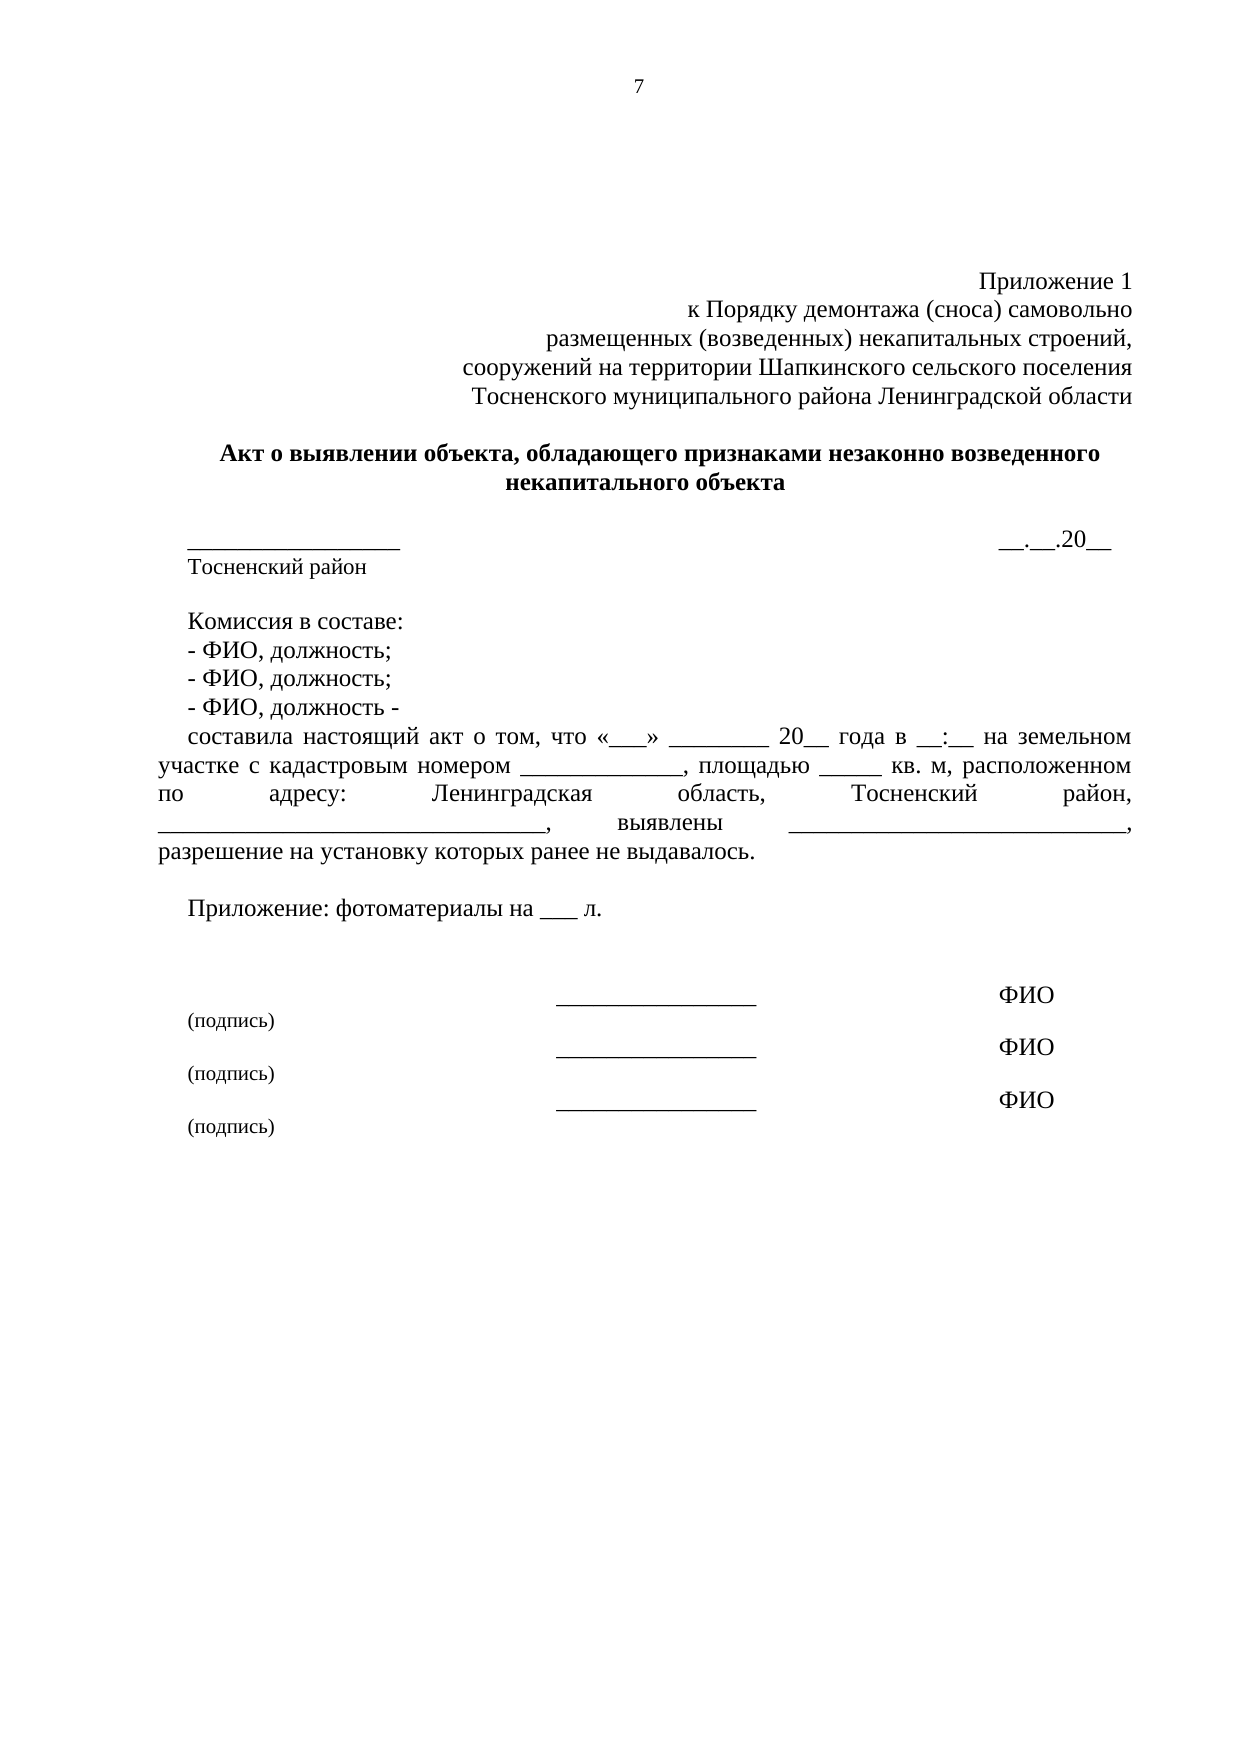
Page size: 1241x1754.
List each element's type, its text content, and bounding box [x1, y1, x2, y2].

text - ФИО, должность; [158, 663, 1132, 692]
text (подпись) [158, 1061, 1132, 1085]
text _________________ __.__.20__ [158, 524, 1132, 553]
text ________________ ФИО [158, 1085, 1132, 1114]
text Тосненского муниципального района Ленинградской области [158, 381, 1132, 409]
text - ФИО, должность - [158, 692, 1132, 721]
text (подпись) [158, 1008, 1132, 1032]
text (подпись) [158, 1114, 1132, 1138]
text Приложение 1 [158, 266, 1132, 294]
text сооружений на территории Шапкинского сельского поселения [158, 352, 1132, 381]
text размещенных (возведенных) некапитальных строений, [158, 323, 1132, 352]
text к Порядку демонтажа (сноса) самовольно [158, 294, 1132, 323]
text Приложение: фотоматериалы на ___ л. [158, 893, 1132, 922]
text ________________ ФИО [158, 980, 1132, 1008]
text ________________ ФИО [158, 1032, 1132, 1061]
text составила настоящий акт о том, что «___» ________ 20__ года в __:__ на земельном участке с кадастровым номером _____________, площадью _____ кв. м, расположенном по адресу: Ленинградская область, Тосненский район, _______________________________, выявлены ___________________________, разрешение на установку которых ранее не выдавалось. [158, 721, 1132, 865]
text Акт о выявлении объекта, обладающего признаками незаконно возведенного некапитального объекта [158, 438, 1132, 496]
text Комиссия в составе: [158, 606, 1132, 635]
text - ФИО, должность; [158, 635, 1132, 663]
text Тосненский район [158, 553, 1132, 579]
